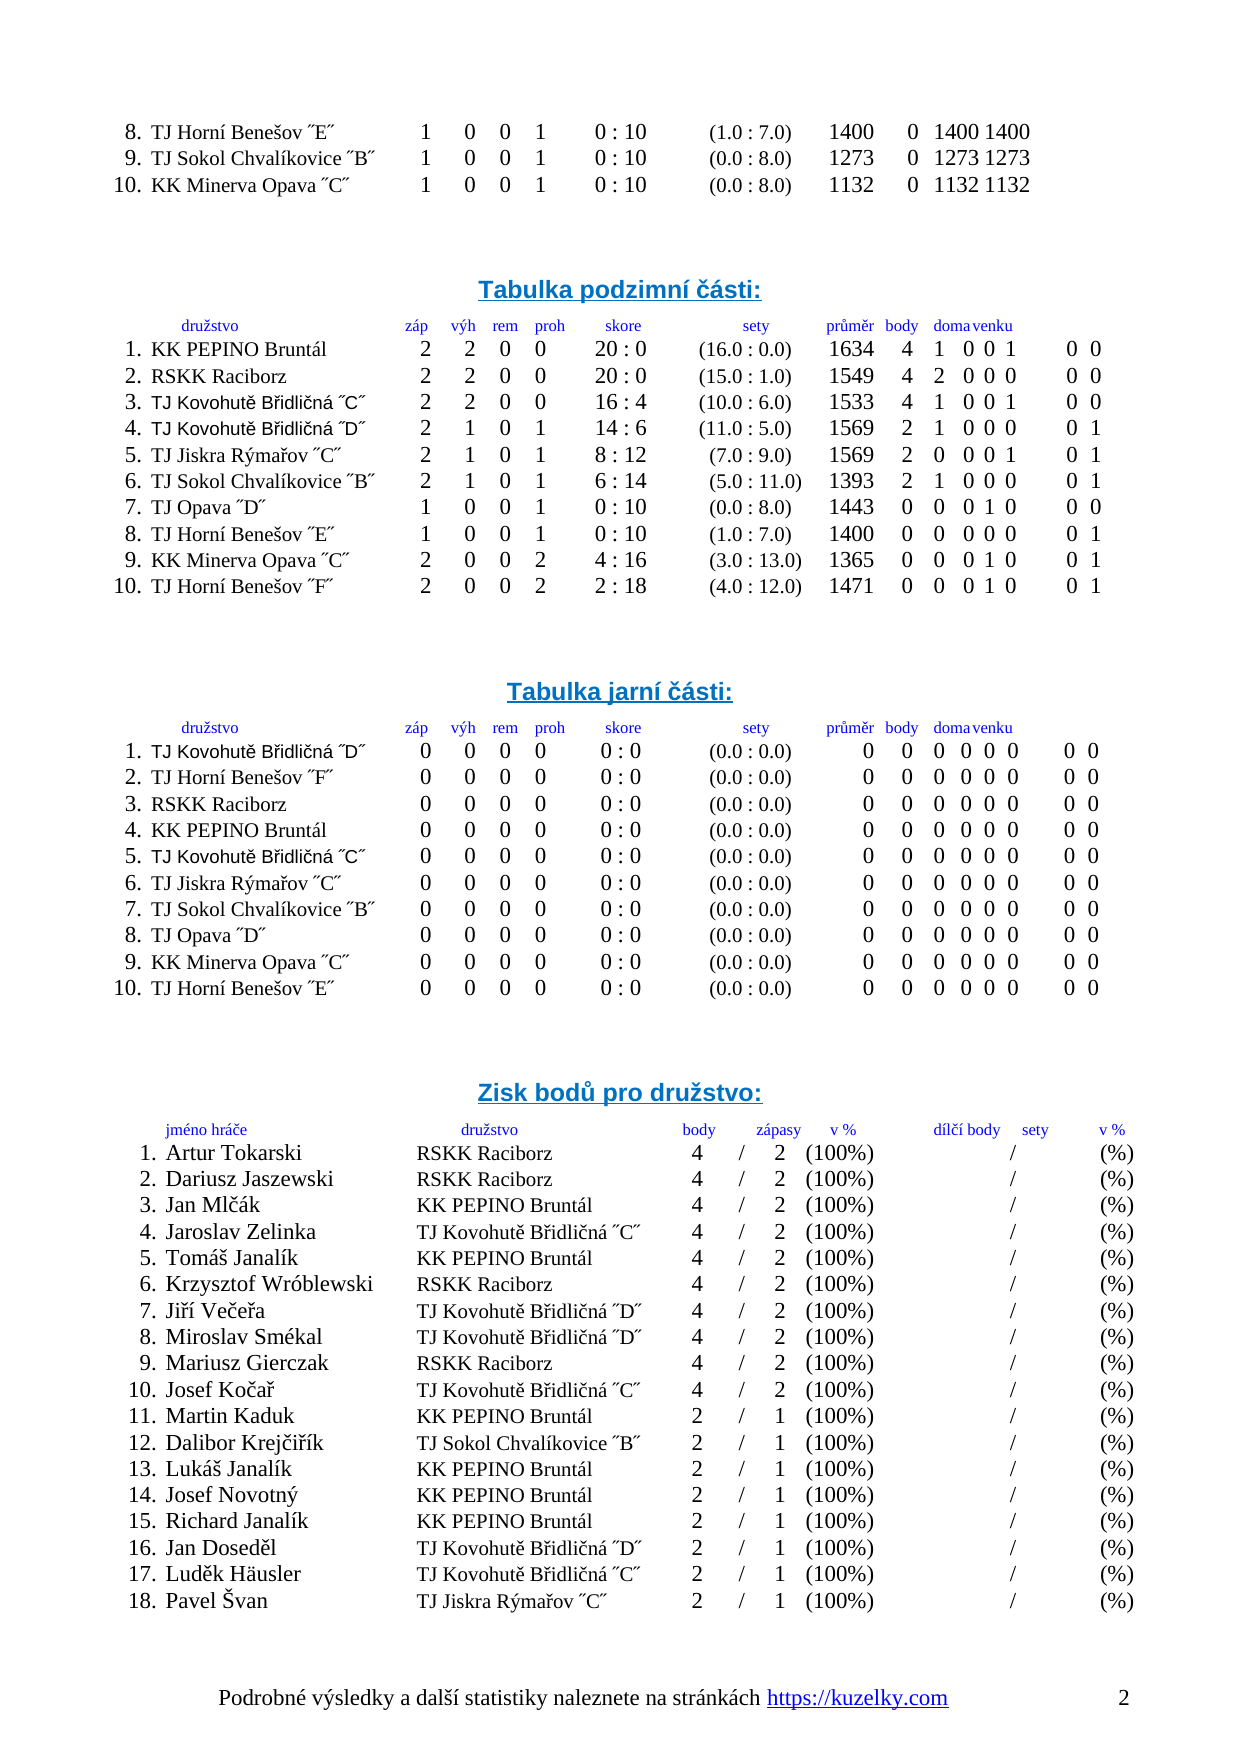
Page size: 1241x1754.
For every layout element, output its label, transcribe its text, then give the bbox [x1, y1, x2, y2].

text 17. Luděk Häusler TJ Kovohutě Břidličná ˝C˝ 2 / 1 (100%) / (%) [106, 1560, 1134, 1587]
text 3. RSKK Raciborz 0 0 0 0 0 : 0 (0.0 : 0.0) 0 0 0 0 0 0 0 0 [106, 790, 1134, 816]
text 9. Mariusz Gierczak RSKK Raciborz 4 / 2 (100%) / (%) [106, 1349, 1134, 1376]
text 3. TJ Kovohutě Břidličná ˝C˝ 2 2 0 0 16 : 4 (10.0 : 6.0) 1533 4 1 0 0 1 0 0 [106, 388, 1134, 414]
text 9. KK Minerva Opava ˝C˝ 0 0 0 0 0 : 0 (0.0 : 0.0) 0 0 0 0 0 0 0 0 [106, 948, 1134, 974]
text 14. Josef Novotný KK PEPINO Bruntál 2 / 1 (100%) / (%) [106, 1481, 1134, 1508]
text 8. TJ Horní Benešov ˝E˝ 1 0 0 1 0 : 10 (1.0 : 7.0) 1400 0 0 0 0 0 0 1 [106, 520, 1134, 546]
text 10. TJ Horní Benešov ˝F˝ 2 0 0 2 2 : 18 (4.0 : 12.0) 1471 0 0 0 1 0 0 1 [106, 572, 1134, 599]
text družstvo záp výh rem proh skore sety průměr body doma venku [106, 718, 1134, 737]
text 8. TJ Horní Benešov ˝E˝ 1 0 0 1 0 : 10 (1.0 : 7.0) 1400 0 1400 1400 [106, 118, 1134, 144]
text 8. TJ Opava ˝D˝ 0 0 0 0 0 : 0 (0.0 : 0.0) 0 0 0 0 0 0 0 0 [106, 921, 1134, 948]
text 7. Jiří Večeřa TJ Kovohutě Břidličná ˝D˝ 4 / 2 (100%) / (%) [106, 1297, 1134, 1323]
text 1. TJ Kovohutě Břidličná ˝D˝ 0 0 0 0 0 : 0 (0.0 : 0.0) 0 0 0 0 0 0 0 0 [106, 737, 1134, 763]
text 4. KK PEPINO Bruntál 0 0 0 0 0 : 0 (0.0 : 0.0) 0 0 0 0 0 0 0 0 [106, 816, 1134, 842]
text 5. TJ Jiskra Rýmařov ˝C˝ 2 1 0 1 8 : 12 (7.0 : 9.0) 1569 2 0 0 0 1 0 1 [106, 441, 1134, 467]
text 13. Lukáš Janalík KK PEPINO Bruntál 2 / 1 (100%) / (%) [106, 1455, 1134, 1481]
text 3. Jan Mlčák KK PEPINO Bruntál 4 / 2 (100%) / (%) [106, 1191, 1134, 1218]
text 6. TJ Jiskra Rýmařov ˝C˝ 0 0 0 0 0 : 0 (0.0 : 0.0) 0 0 0 0 0 0 0 0 [106, 869, 1134, 895]
text Zisk bodů pro družstvo: [94, 1078, 1145, 1107]
text 1. Artur Tokarski RSKK Raciborz 4 / 2 (100%) / (%) [106, 1139, 1134, 1165]
text 5. Tomáš Janalík KK PEPINO Bruntál 4 / 2 (100%) / (%) [106, 1244, 1134, 1270]
text družstvo záp výh rem proh skore sety průměr body doma venku [106, 316, 1134, 335]
text 1. KK PEPINO Bruntál 2 2 0 0 20 : 0 (16.0 : 0.0) 1634 4 1 0 0 1 0 0 [106, 335, 1134, 362]
text 9. KK Minerva Opava ˝C˝ 2 0 0 2 4 : 16 (3.0 : 13.0) 1365 0 0 0 1 0 0 1 [106, 546, 1134, 572]
text 6. Krzysztof Wróblewski RSKK Raciborz 4 / 2 (100%) / (%) [106, 1270, 1134, 1297]
text Tabulka jarní části: [94, 677, 1145, 705]
text 8. Miroslav Smékal TJ Kovohutě Břidličná ˝D˝ 4 / 2 (100%) / (%) [106, 1323, 1134, 1349]
text 7. TJ Sokol Chvalíkovice ˝B˝ 0 0 0 0 0 : 0 (0.0 : 0.0) 0 0 0 0 0 0 0 0 [106, 895, 1134, 921]
text 5. TJ Kovohutě Břidličná ˝C˝ 0 0 0 0 0 : 0 (0.0 : 0.0) 0 0 0 0 0 0 0 0 [106, 842, 1134, 869]
text 4. TJ Kovohutě Břidličná ˝D˝ 2 1 0 1 14 : 6 (11.0 : 5.0) 1569 2 1 0 0 0 0 1 [106, 414, 1134, 441]
text 2. Dariusz Jaszewski RSKK Raciborz 4 / 2 (100%) / (%) [106, 1165, 1134, 1191]
text 10. TJ Horní Benešov ˝E˝ 0 0 0 0 0 : 0 (0.0 : 0.0) 0 0 0 0 0 0 0 0 [106, 974, 1134, 1001]
text 11. Martin Kaduk KK PEPINO Bruntál 2 / 1 (100%) / (%) [106, 1402, 1134, 1428]
text 6. TJ Sokol Chvalíkovice ˝B˝ 2 1 0 1 6 : 14 (5.0 : 11.0) 1393 2 1 0 0 0 0 1 [106, 467, 1134, 493]
text 2. TJ Horní Benešov ˝F˝ 0 0 0 0 0 : 0 (0.0 : 0.0) 0 0 0 0 0 0 0 0 [106, 763, 1134, 790]
text 4. Jaroslav Zelinka TJ Kovohutě Břidličná ˝C˝ 4 / 2 (100%) / (%) [106, 1218, 1134, 1244]
text 10. KK Minerva Opava ˝C˝ 1 0 0 1 0 : 10 (0.0 : 8.0) 1132 0 1132 1132 [106, 171, 1134, 197]
text 2. RSKK Raciborz 2 2 0 0 20 : 0 (15.0 : 1.0) 1549 4 2 0 0 0 0 0 [106, 362, 1134, 388]
text 15. Richard Janalík KK PEPINO Bruntál 2 / 1 (100%) / (%) [106, 1508, 1134, 1534]
text jméno hráče družstvo body zápasy v % dílčí body sety v % [106, 1119, 1134, 1139]
text 12. Dalibor Krejčiřík TJ Sokol Chvalíkovice ˝B˝ 2 / 1 (100%) / (%) [106, 1428, 1134, 1455]
text 7. TJ Opava ˝D˝ 1 0 0 1 0 : 10 (0.0 : 8.0) 1443 0 0 0 1 0 0 0 [106, 493, 1134, 520]
text 10. Josef Kočař TJ Kovohutě Břidličná ˝C˝ 4 / 2 (100%) / (%) [106, 1376, 1134, 1402]
text Tabulka podzimní části: [94, 275, 1145, 304]
text 9. TJ Sokol Chvalíkovice ˝B˝ 1 0 0 1 0 : 10 (0.0 : 8.0) 1273 0 1273 1273 [106, 144, 1134, 171]
text 16. Jan Doseděl TJ Kovohutě Břidličná ˝D˝ 2 / 1 (100%) / (%) [106, 1534, 1134, 1560]
text 18. Pavel Švan TJ Jiskra Rýmařov ˝C˝ 2 / 1 (100%) / (%) [106, 1587, 1134, 1613]
